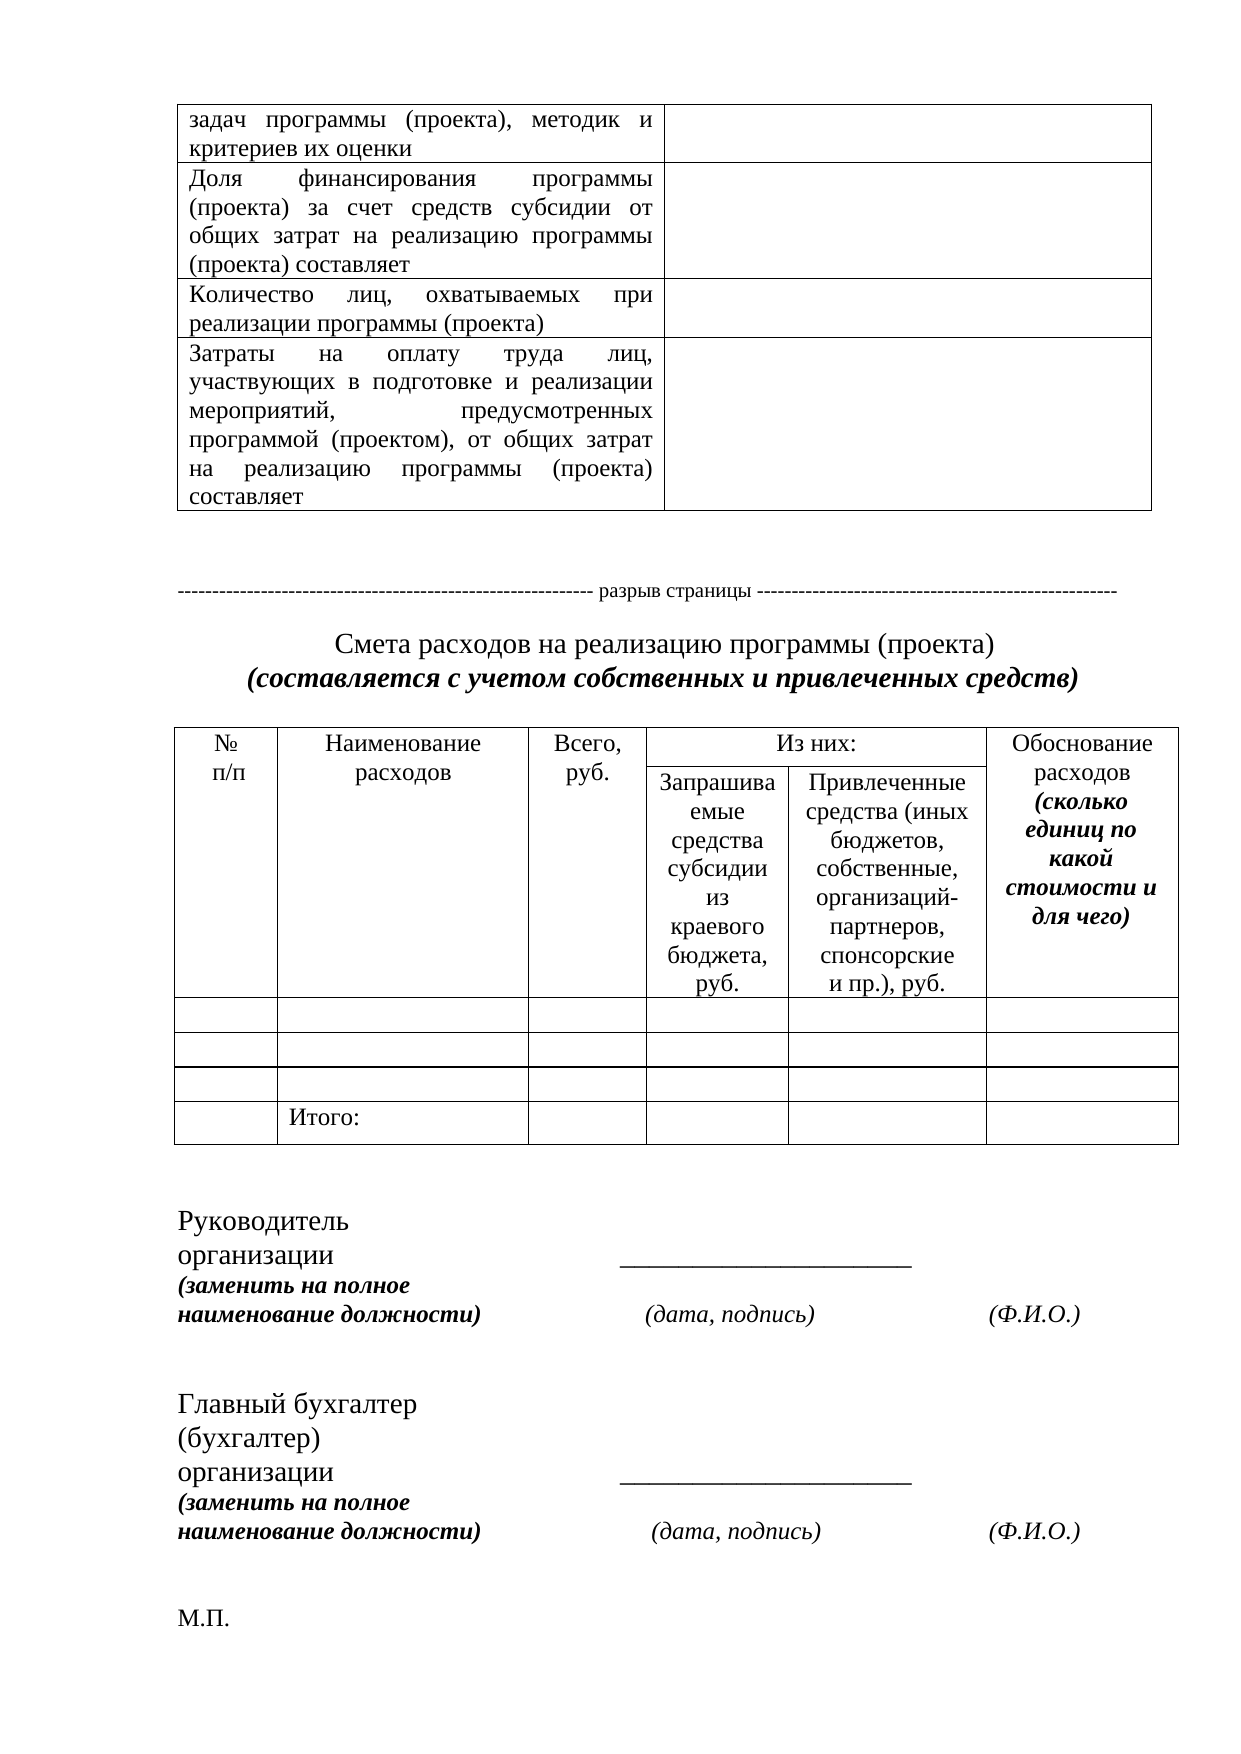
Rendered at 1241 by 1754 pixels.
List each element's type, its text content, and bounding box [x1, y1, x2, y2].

table_cell [529, 1033, 646, 1066]
table_cell [529, 1102, 646, 1144]
table_cell Привлеченные средства (иных бюджетов, собственные, организаций-партнеров, спонсорские и пр.), руб. [789, 767, 986, 997]
table_cell [278, 1068, 528, 1101]
table_cell Количество лиц, охватываемых при реализации программы (проекта) [178, 279, 664, 337]
text Смета расходов на реализацию программы (проекта) [177, 627, 1152, 660]
table_header Наименование расходов [278, 728, 528, 997]
table_cell [987, 1068, 1178, 1101]
table_cell [665, 105, 1151, 162]
table_cell [647, 998, 788, 1032]
text ------------------------------------------------------------ разрыв страницы ---------------------------------------------------- [177, 578, 1152, 602]
table_cell [278, 1033, 528, 1066]
table_cell [665, 279, 1151, 337]
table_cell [178, 105, 664, 162]
table_cell [647, 1102, 788, 1144]
table_cell [529, 998, 646, 1032]
text (заменить на полное [177, 1271, 1152, 1299]
text (заменить на полное [177, 1487, 1152, 1516]
table_cell [529, 1068, 646, 1101]
table_cell [789, 1102, 986, 1144]
table_cell [175, 1068, 277, 1101]
text М.П. [177, 1603, 1152, 1632]
table_header Из них: [647, 728, 986, 766]
text Главный бухгалтер [177, 1387, 1152, 1420]
table_cell [647, 1033, 788, 1066]
table_cell [789, 1033, 986, 1066]
table_cell [278, 998, 528, 1032]
table_cell Доля финансирования программы (проекта) за счет средств субсидии от общих затрат на реализацию программы (проекта) составляет [178, 163, 664, 278]
table_cell Запрашиваемые средства субсидии из краевого бюджета, руб. [647, 767, 788, 997]
text (бухгалтер) [177, 1420, 1152, 1454]
text наименование должности) (дата, подпись) (Ф.И.О.) [177, 1516, 1152, 1545]
table_cell [665, 338, 1151, 510]
table_cell [789, 1068, 986, 1101]
text наименование должности) (дата, подпись) (Ф.И.О.) [177, 1299, 1152, 1328]
table_cell [175, 1102, 277, 1144]
table_cell [175, 998, 277, 1032]
text (составляется с учетом собственных и привлеченных средств) [177, 660, 1152, 694]
table_cell [175, 1033, 277, 1066]
table_cell [987, 998, 1178, 1032]
text Руководитель [177, 1203, 1152, 1237]
table_cell [987, 1033, 1178, 1066]
table_cell Затраты на оплату труда лиц, участвующих в подготовке и реализации мероприятий, предусмотренных программой (проектом), от общих затрат на реализацию программы (проекта) составляет [178, 338, 664, 510]
table_cell [987, 1102, 1178, 1144]
text организации ____________________ [177, 1454, 1152, 1487]
table_cell [665, 163, 1151, 278]
table_cell Итого: [278, 1102, 528, 1144]
table_cell [647, 1068, 788, 1101]
text организации ____________________ [177, 1237, 1152, 1271]
table_header Обоснование расходов (сколько единиц по какой стоимости и для чего) [987, 728, 1178, 997]
table_header № п/п [175, 728, 277, 997]
table_cell [789, 998, 986, 1032]
table_header Всего, руб. [529, 728, 646, 997]
